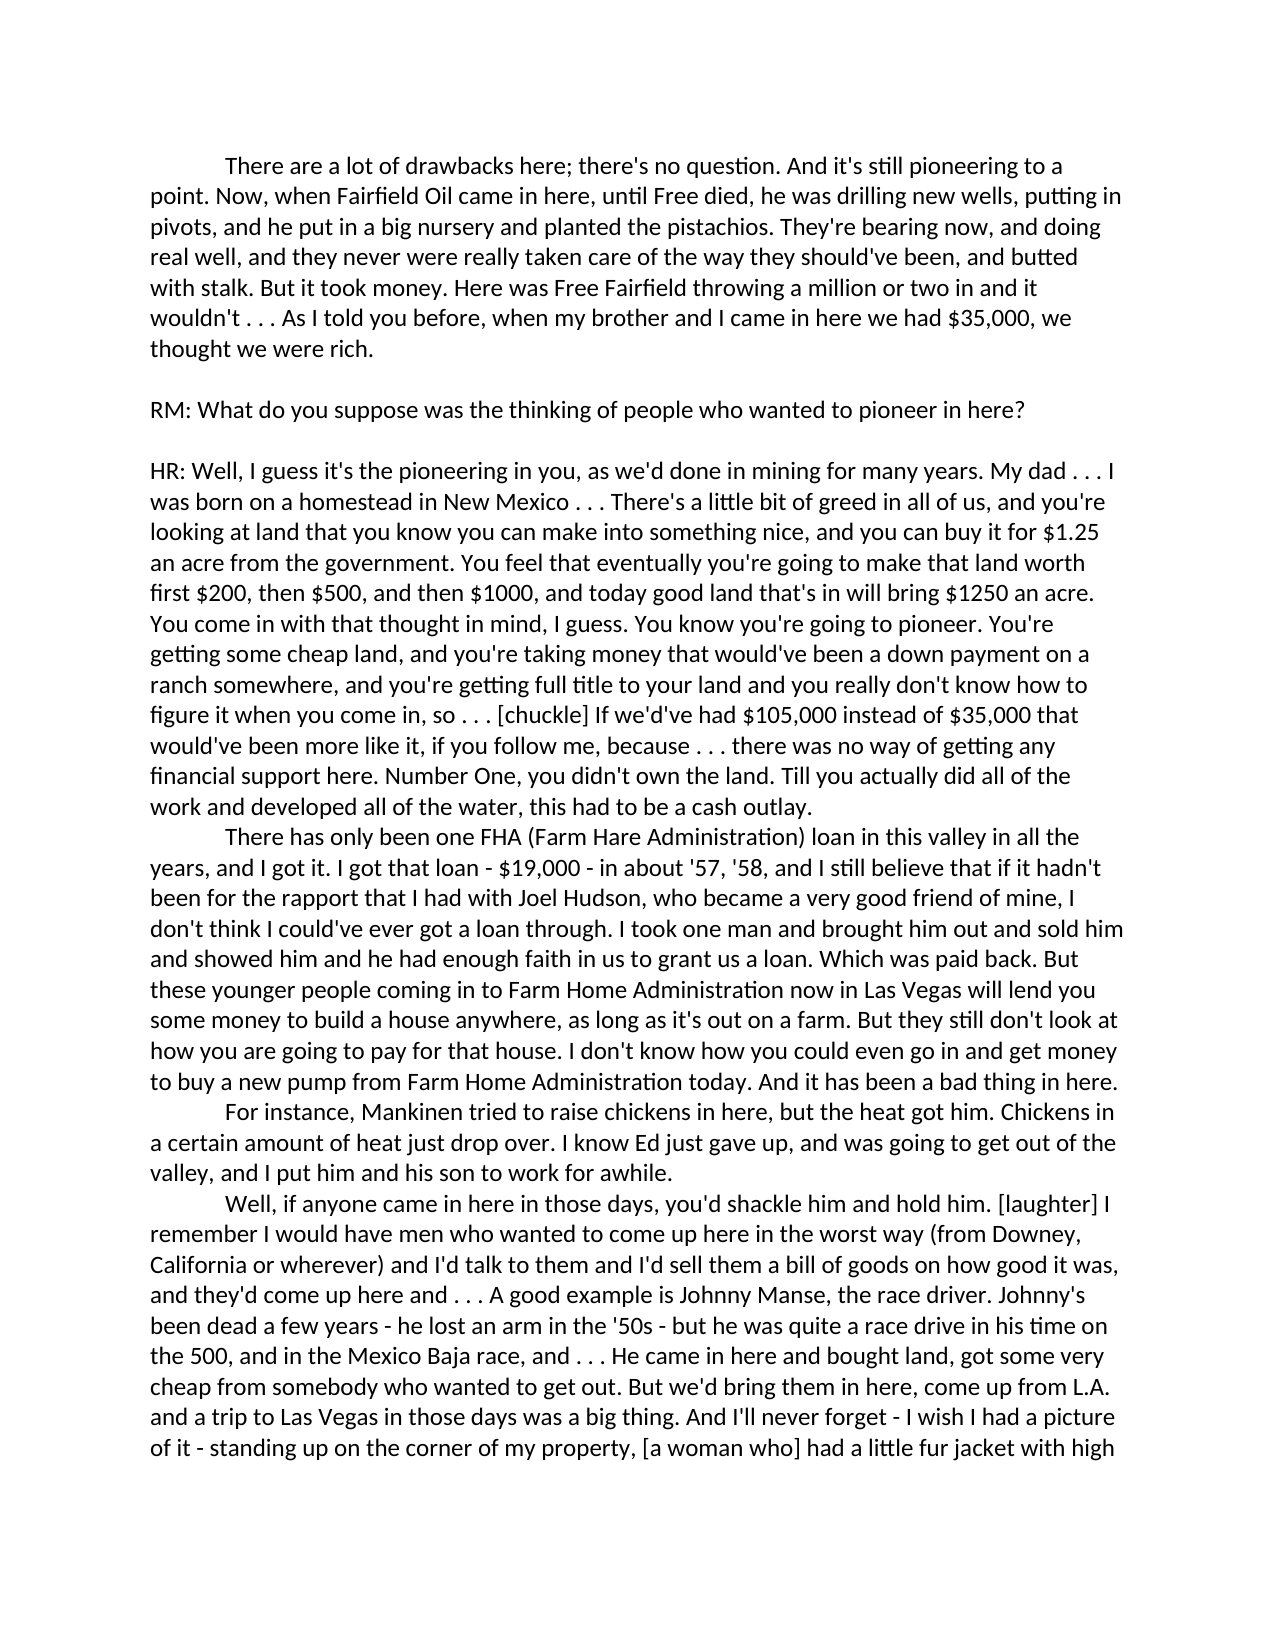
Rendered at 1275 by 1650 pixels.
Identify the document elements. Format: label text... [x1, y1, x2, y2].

text HR: Well, I guess it's the pioneering in you, as we'd done in mining for many years. My dad . . . I was born on a homestead in New Mexico . . . There's a little bit of greed in all of us, and you're looking at land that you know you can make into something nice, and you can buy it for $1.25 an acre from the government. You feel that eventually you're going to make that land worth first $200, then $500, and then $1000, and today good land that's in will bring $1250 an acre. You come in with that thought in mind, I guess. You know you're going to pioneer. You're getting some cheap land, and you're taking money that would've been a down payment on a ranch somewhere, and you're getting full title to your land and you really don't know how to figure it when you come in, so . . . [chuckle] If we'd've had $105,000 instead of $35,000 that would've been more like it, if you follow me, because . . . there was no way of getting any financial support here. Number One, you didn't own the land. Till you actually did all of the work and developed all of the water, this had to be a cash outlay. [150, 455, 1125, 821]
text For instance, Mankinen tried to raise chickens in here, but the heat got him. Chickens in a certain amount of heat just drop over. I know Ed just gave up, and was going to get out of the valley, and I put him and his son to work for awhile. [150, 1096, 1125, 1188]
text There are a lot of drawbacks here; there's no question. And it's still pioneering to a point. Now, when Fairfield Oil came in here, until Free died, he was drilling new wells, putting in pivots, and he put in a big nursery and planted the pistachios. They're bearing now, and doing real well, and they never were really taken care of the way they should've been, and butted with stalk. But it took money. Here was Free Fairfield throwing a million or two in and it wouldn't . . . As I told you before, when my brother and I came in here we had $35,000, we thought we were rich. [150, 150, 1125, 364]
text RM: What do you suppose was the thinking of people who wanted to pioneer in here? [150, 394, 1125, 425]
text There has only been one FHA (Farm Hare Administration) loan in this valley in all the years, and I got it. I got that loan - $19,000 - in about '57, '58, and I still believe that if it hadn't been for the rapport that I had with Joel Hudson, who became a very good friend of mine, I don't think I could've ever got a loan through. I took one man and brought him out and sold him and showed him and he had enough faith in us to grant us a loan. Which was paid back. But these younger people coming in to Farm Home Administration now in Las Vegas will lend you some money to build a house anywhere, as long as it's out on a farm. But they still don't look at how you are going to pay for that house. I don't know how you could even go in and get money to buy a new pump from Farm Home Administration today. And it has been a bad thing in here. [150, 821, 1125, 1096]
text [150, 1188, 1125, 1462]
